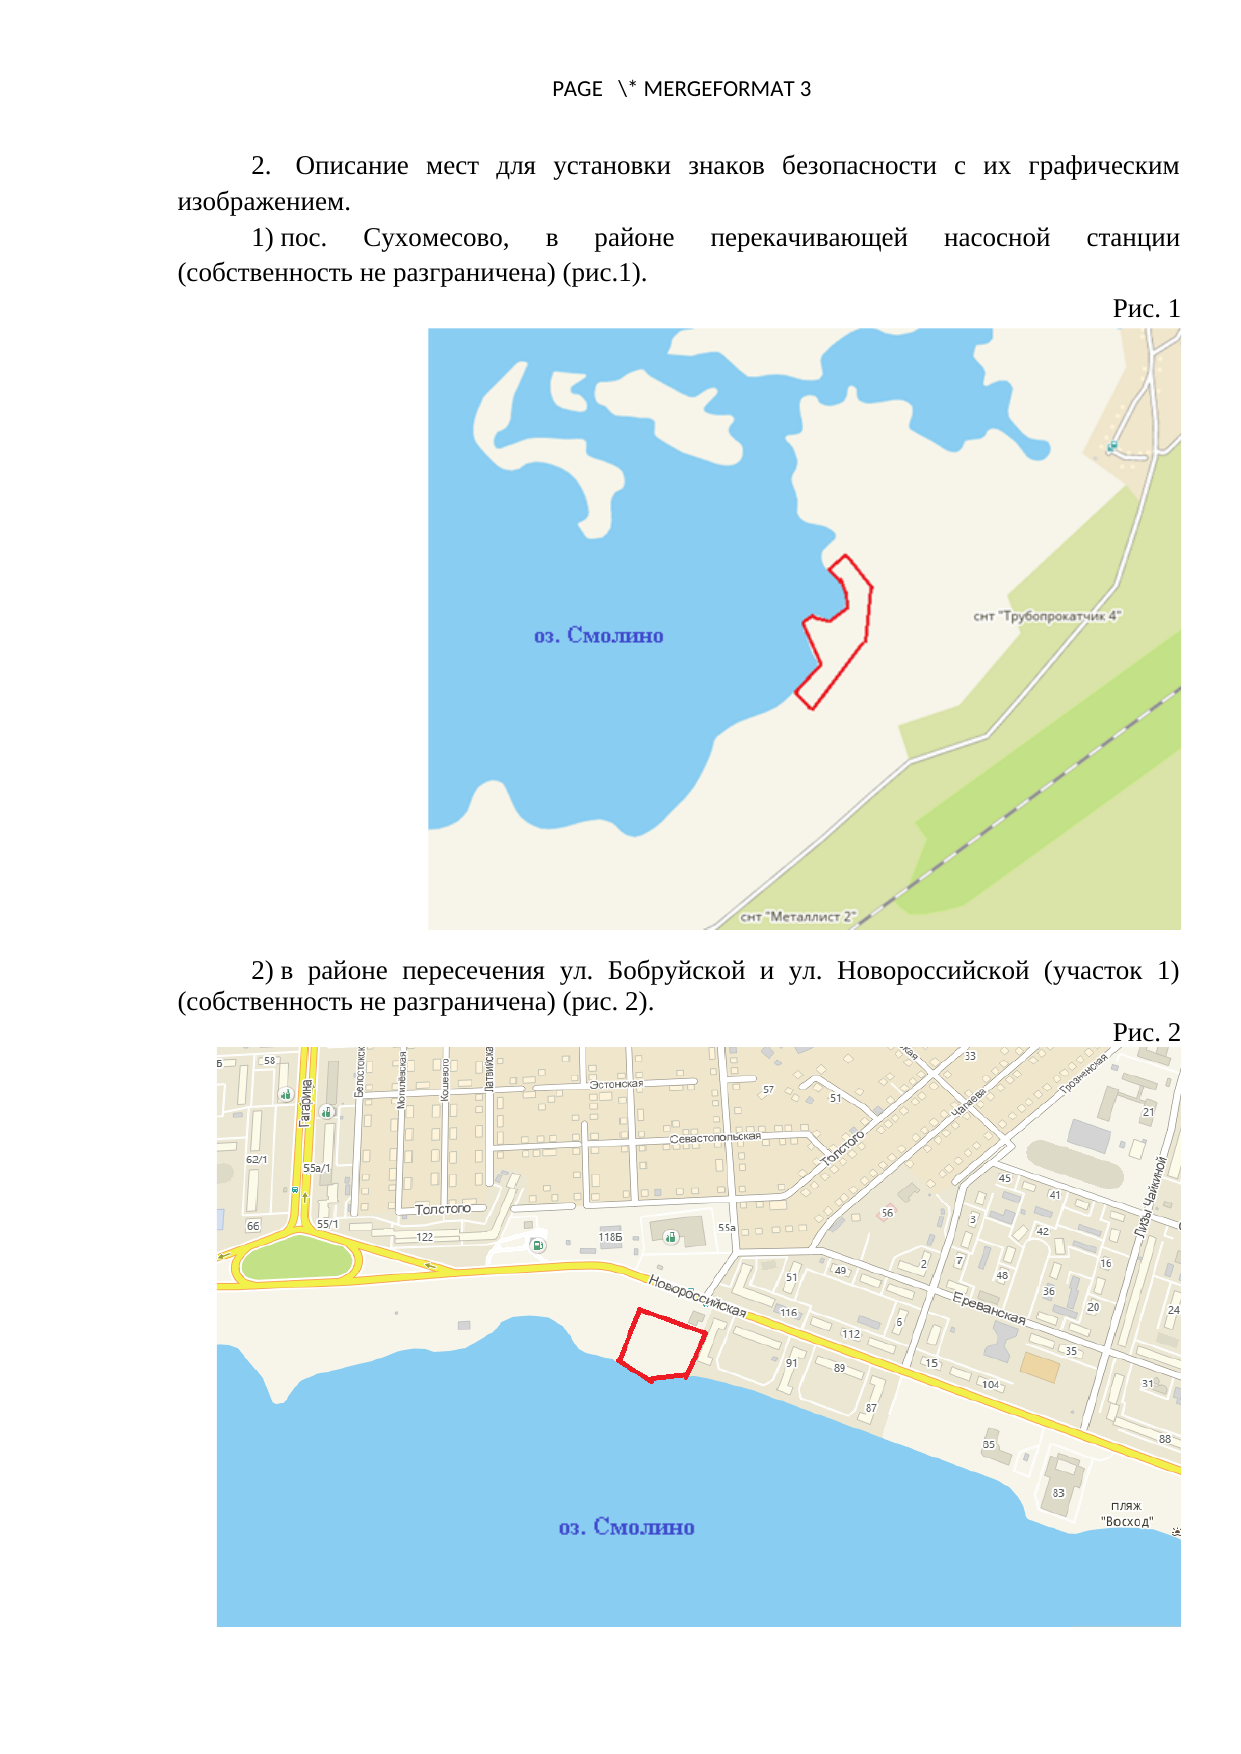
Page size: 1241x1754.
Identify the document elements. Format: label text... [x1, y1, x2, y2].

text 2) в районе пересечения ул. Бобруйской и ул. Новороссийской (участок 1) (собственность не разграничена) (рис. 2). [177, 954, 1181, 1017]
picture [216, 1047, 1182, 1627]
text Рис. 1 [295, 292, 1181, 323]
list Описание мест для установки знаков безопасности с их графическим изображением. [177, 149, 1181, 216]
text Рис. 2 [177, 1017, 1181, 1048]
picture [427, 327, 1182, 930]
list 1) пос. Сухомесово, в районе перекачивающей насосной станции (собственность не разграничена) (рис.1). [177, 221, 1181, 288]
